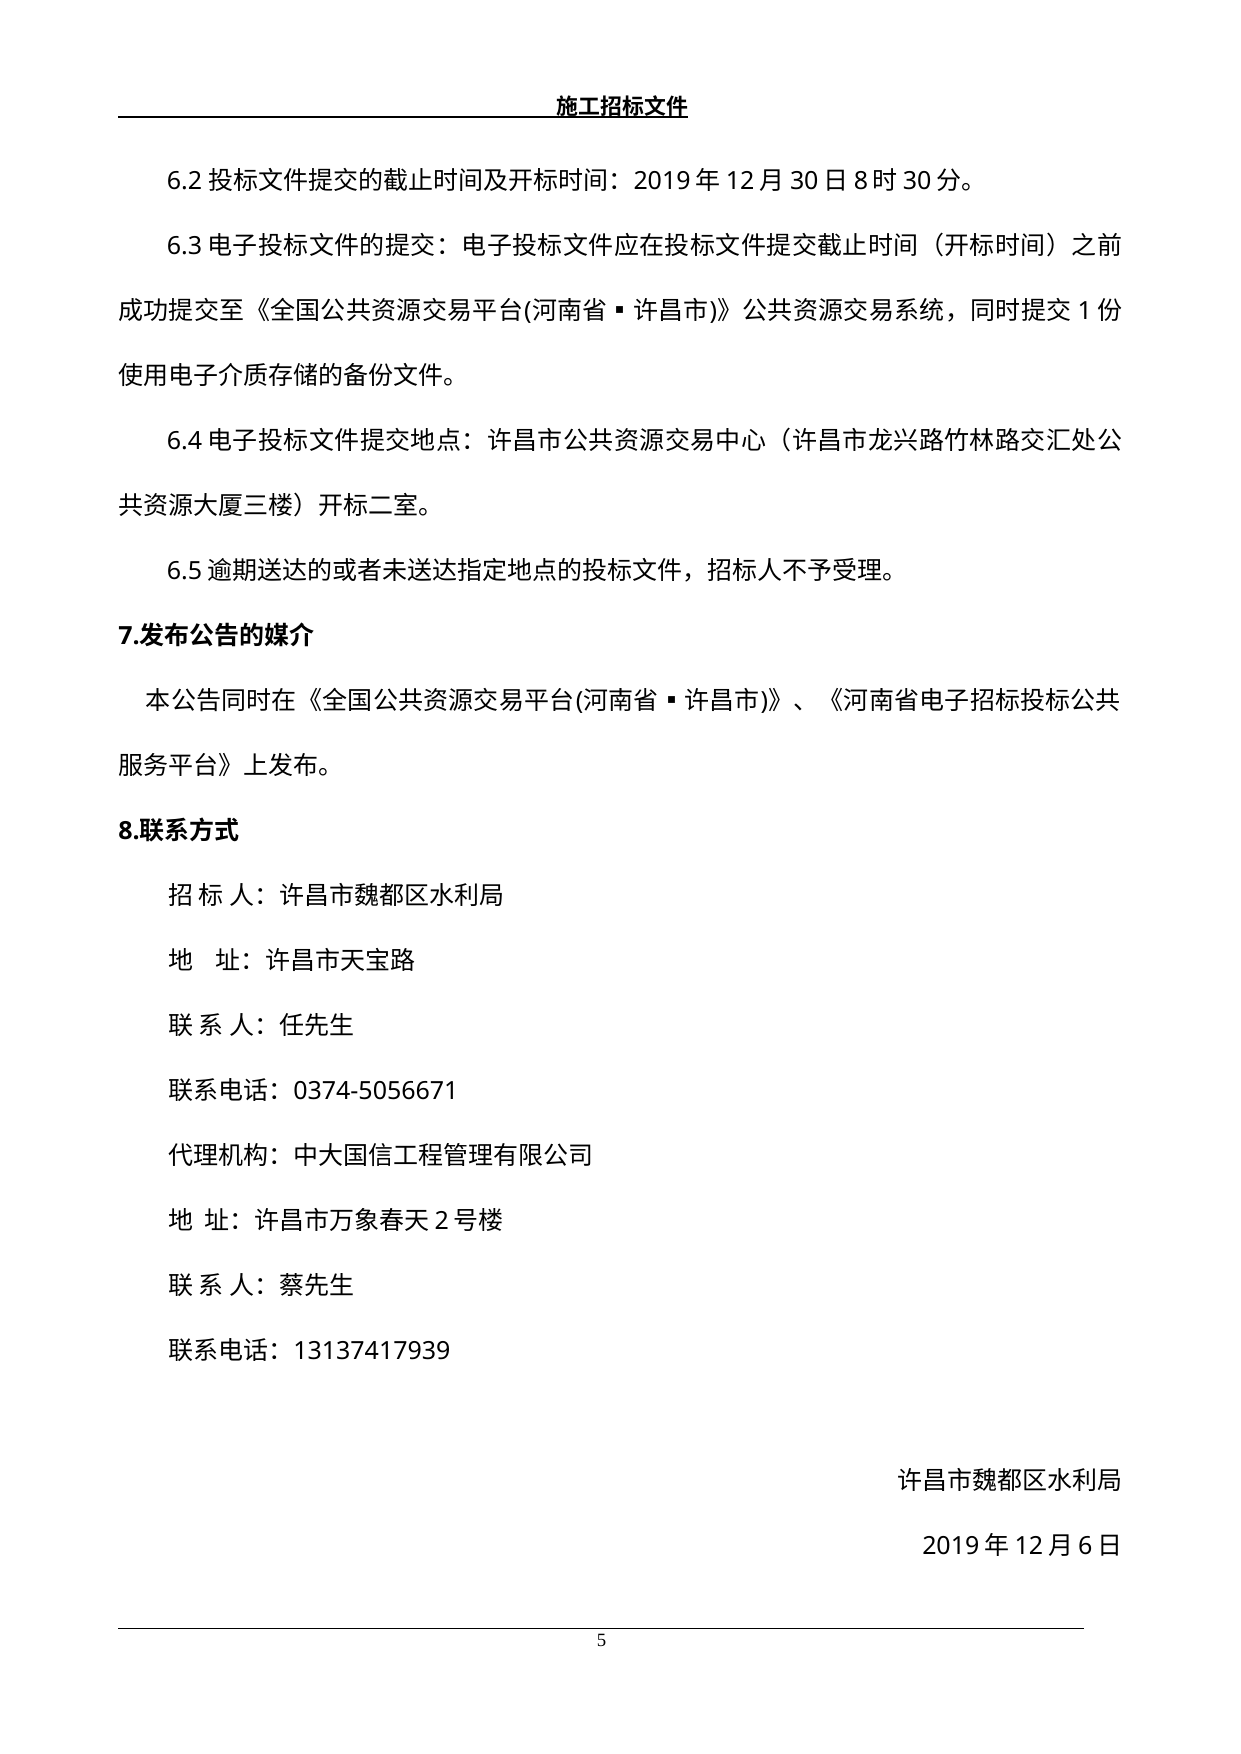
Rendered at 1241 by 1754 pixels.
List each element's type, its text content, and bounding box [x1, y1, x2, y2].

text 2019年12月6日 [118, 1511, 1122, 1576]
text 地 址：许昌市万象春天2号楼 [118, 1186, 1122, 1251]
text 地 址：许昌市天宝路 [118, 926, 1122, 991]
text 招 标 人：许昌市魏都区水利局 [118, 861, 1122, 926]
text 许昌市魏都区水利局 [118, 1446, 1122, 1511]
text 联系电话：13137417939 [118, 1316, 1122, 1381]
text 联 系 人：蔡先生 [118, 1251, 1122, 1316]
text 本公告同时在《全国公共资源交易平台(河南省▪许昌市)》、《河南省电子招标投标公共服务平台》上发布。 [118, 666, 1122, 796]
text 6.3电子投标文件的提交：电子投标文件应在投标文件提交截止时间（开标时间）之前成功提交至《全国公共资源交易平台(河南省▪许昌市)》公共资源交易系统，同时提交1份使用电子介质存储的备份文件。 [118, 211, 1122, 406]
text 联系电话：0374-5056671 [118, 1056, 1122, 1121]
text 8.联系方式 [118, 796, 1122, 861]
text 代理机构：中大国信工程管理有限公司 [118, 1121, 1122, 1186]
text 联 系 人：任先生 [118, 991, 1122, 1056]
text 6.2 投标文件提交的截止时间及开标时间：2019年12月 30日8时30分。 [118, 146, 1122, 211]
text 6.4电子投标文件提交地点：许昌市公共资源交易中心（许昌市龙兴路竹林路交汇处公共资源大厦三楼）开标二室。 [118, 406, 1122, 536]
text 7.发布公告的媒介 [118, 601, 1122, 666]
text 6.5逾期送达的或者未送达指定地点的投标文件，招标人不予受理。 [118, 536, 1122, 601]
